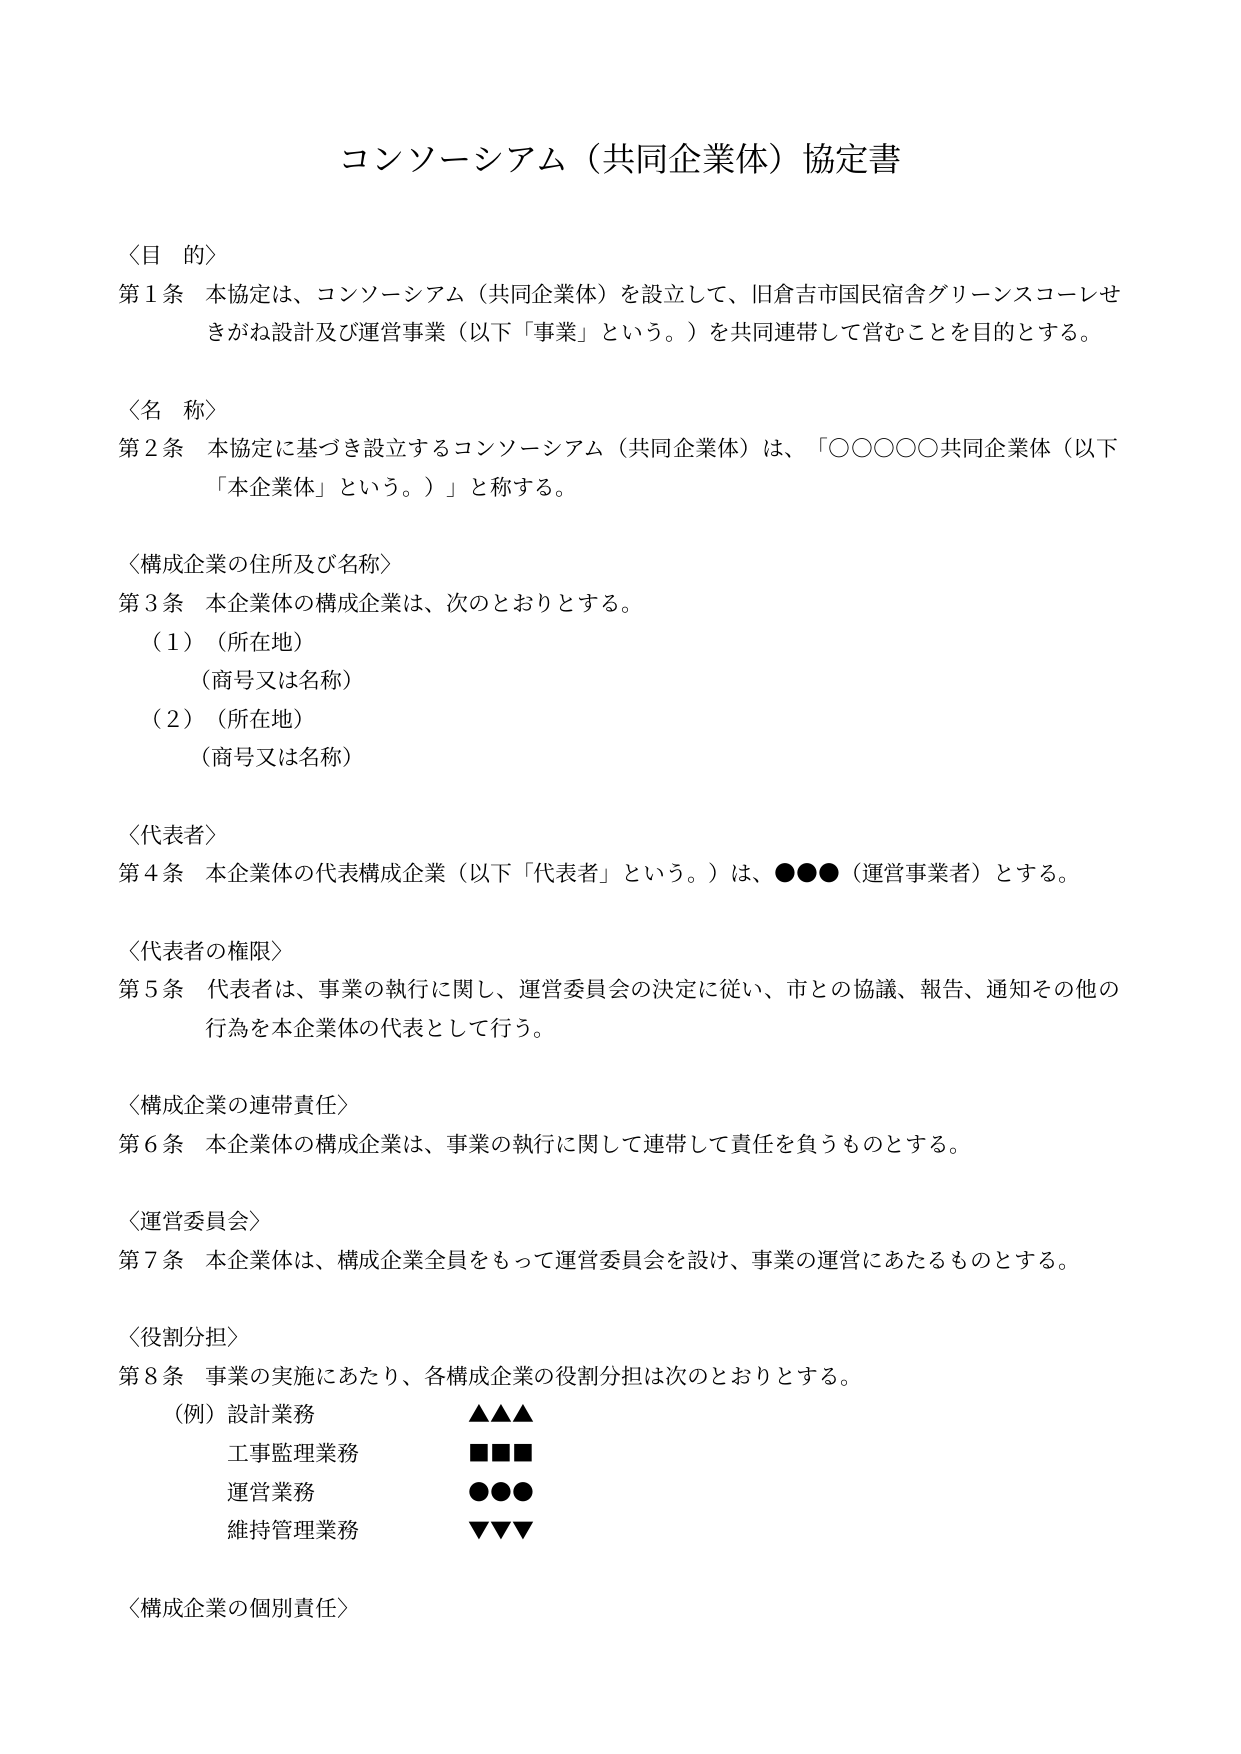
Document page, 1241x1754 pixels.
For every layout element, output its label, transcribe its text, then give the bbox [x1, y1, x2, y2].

text 第１条 本協定は、コンソーシアム（共同企業体）を設立して、旧倉吉市国民宿舎グリーンスコーレせきがね設計及び運営事業（以下「事業」という。）を共同連帯して営むことを目的とする。 [118, 273, 1122, 351]
text 維持管理業務 ▼▼▼ [118, 1510, 1122, 1549]
text 〈目 的〉 [118, 235, 1122, 273]
text （１）（所在地） [118, 621, 1122, 660]
text 第８条 事業の実施にあたり、各構成企業の役割分担は次のとおりとする。 [118, 1355, 1122, 1394]
text （例）設計業務 ▲▲▲ [118, 1394, 1122, 1433]
text 第２条 本協定に基づき設立するコンソーシアム（共同企業体）は、「○○○○○共同企業体（以下「本企業体」という。）」と称する。 [118, 428, 1122, 505]
text 工事監理業務 ■■■ [118, 1433, 1122, 1471]
text 第３条 本企業体の構成企業は、次のとおりとする。 [118, 582, 1122, 621]
text 第７条 本企業体は、構成企業全員をもって運営委員会を設け、事業の運営にあたるものとする。 [118, 1239, 1122, 1278]
text （商号又は名称） [118, 660, 1122, 698]
text 〈構成企業の住所及び名称〉 [118, 544, 1122, 582]
text 第６条 本企業体の構成企業は、事業の執行に関して連帯して責任を負うものとする。 [118, 1123, 1122, 1162]
text 〈代表者〉 [118, 814, 1122, 853]
text 〈構成企業の個別責任〉 [118, 1587, 1122, 1626]
text 運営業務 ●●● [118, 1471, 1122, 1510]
text 〈代表者の権限〉 [118, 930, 1122, 969]
text コンソーシアム（共同企業体）協定書 [118, 119, 1122, 196]
text 〈名 称〉 [118, 389, 1122, 428]
text 第４条 本企業体の代表構成企業（以下「代表者」という。）は、●●●（運営事業者）とする。 [118, 853, 1122, 892]
text （商号又は名称） [118, 737, 1122, 776]
text （２）（所在地） [118, 698, 1122, 737]
text 第５条 代表者は、事業の執行に関し、運営委員会の決定に従い、市との協議、報告、通知その他の行為を本企業体の代表として行う。 [118, 969, 1122, 1046]
text 〈役割分担〉 [118, 1317, 1122, 1355]
text 〈運営委員会〉 [118, 1201, 1122, 1239]
text 〈構成企業の連帯責任〉 [118, 1085, 1122, 1123]
